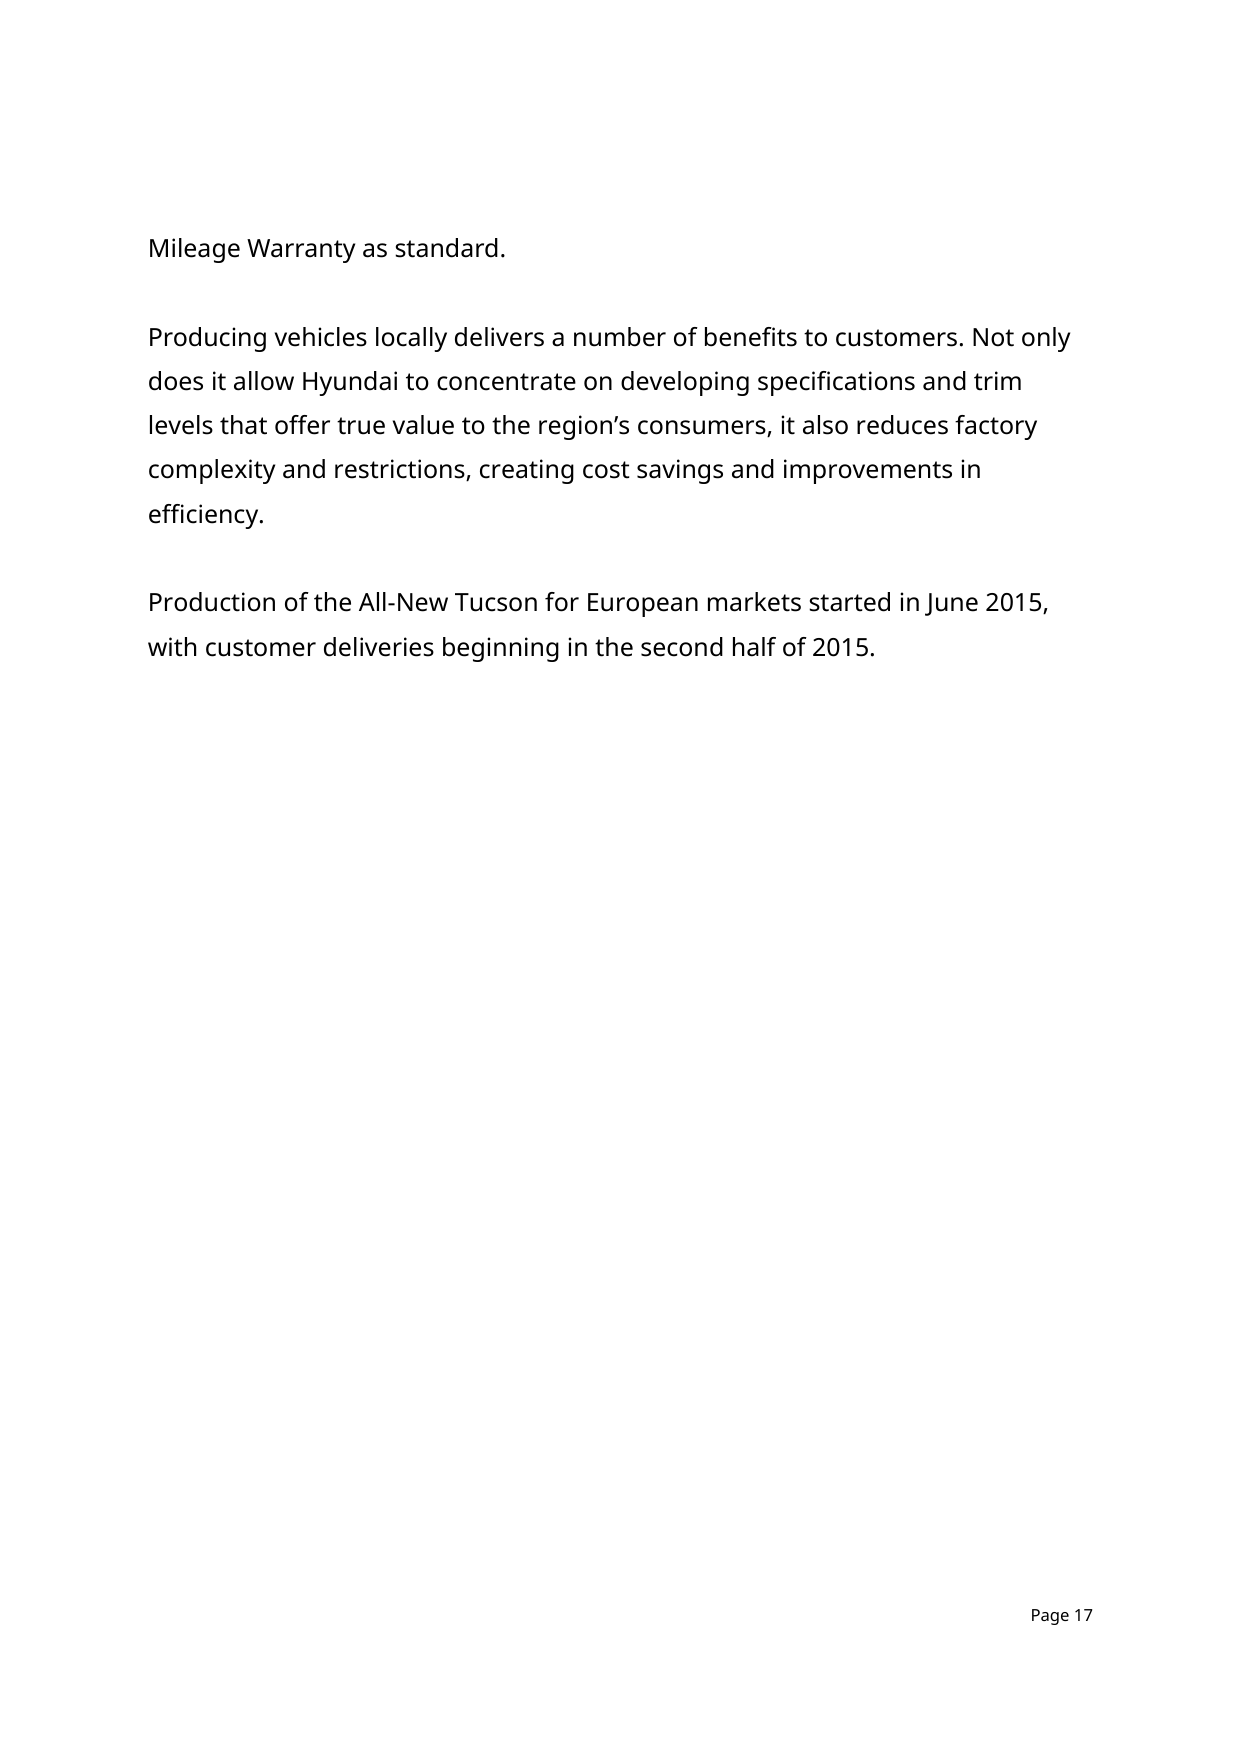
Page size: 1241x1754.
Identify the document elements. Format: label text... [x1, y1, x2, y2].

text Producing vehicles locally delivers a number of benefits to customers. Not only does it allow Hyundai to concentrate on developing specifications and trim levels that offer true value to the region’s consumers, it also reduces factory complexity and restrictions, creating cost savings and improvements in efficiency. [148, 319, 1093, 531]
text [148, 231, 1093, 265]
text Production of the All-New Tucson for European markets started in June 2015, with customer deliveries beginning in the second half of 2015. [148, 585, 1093, 663]
